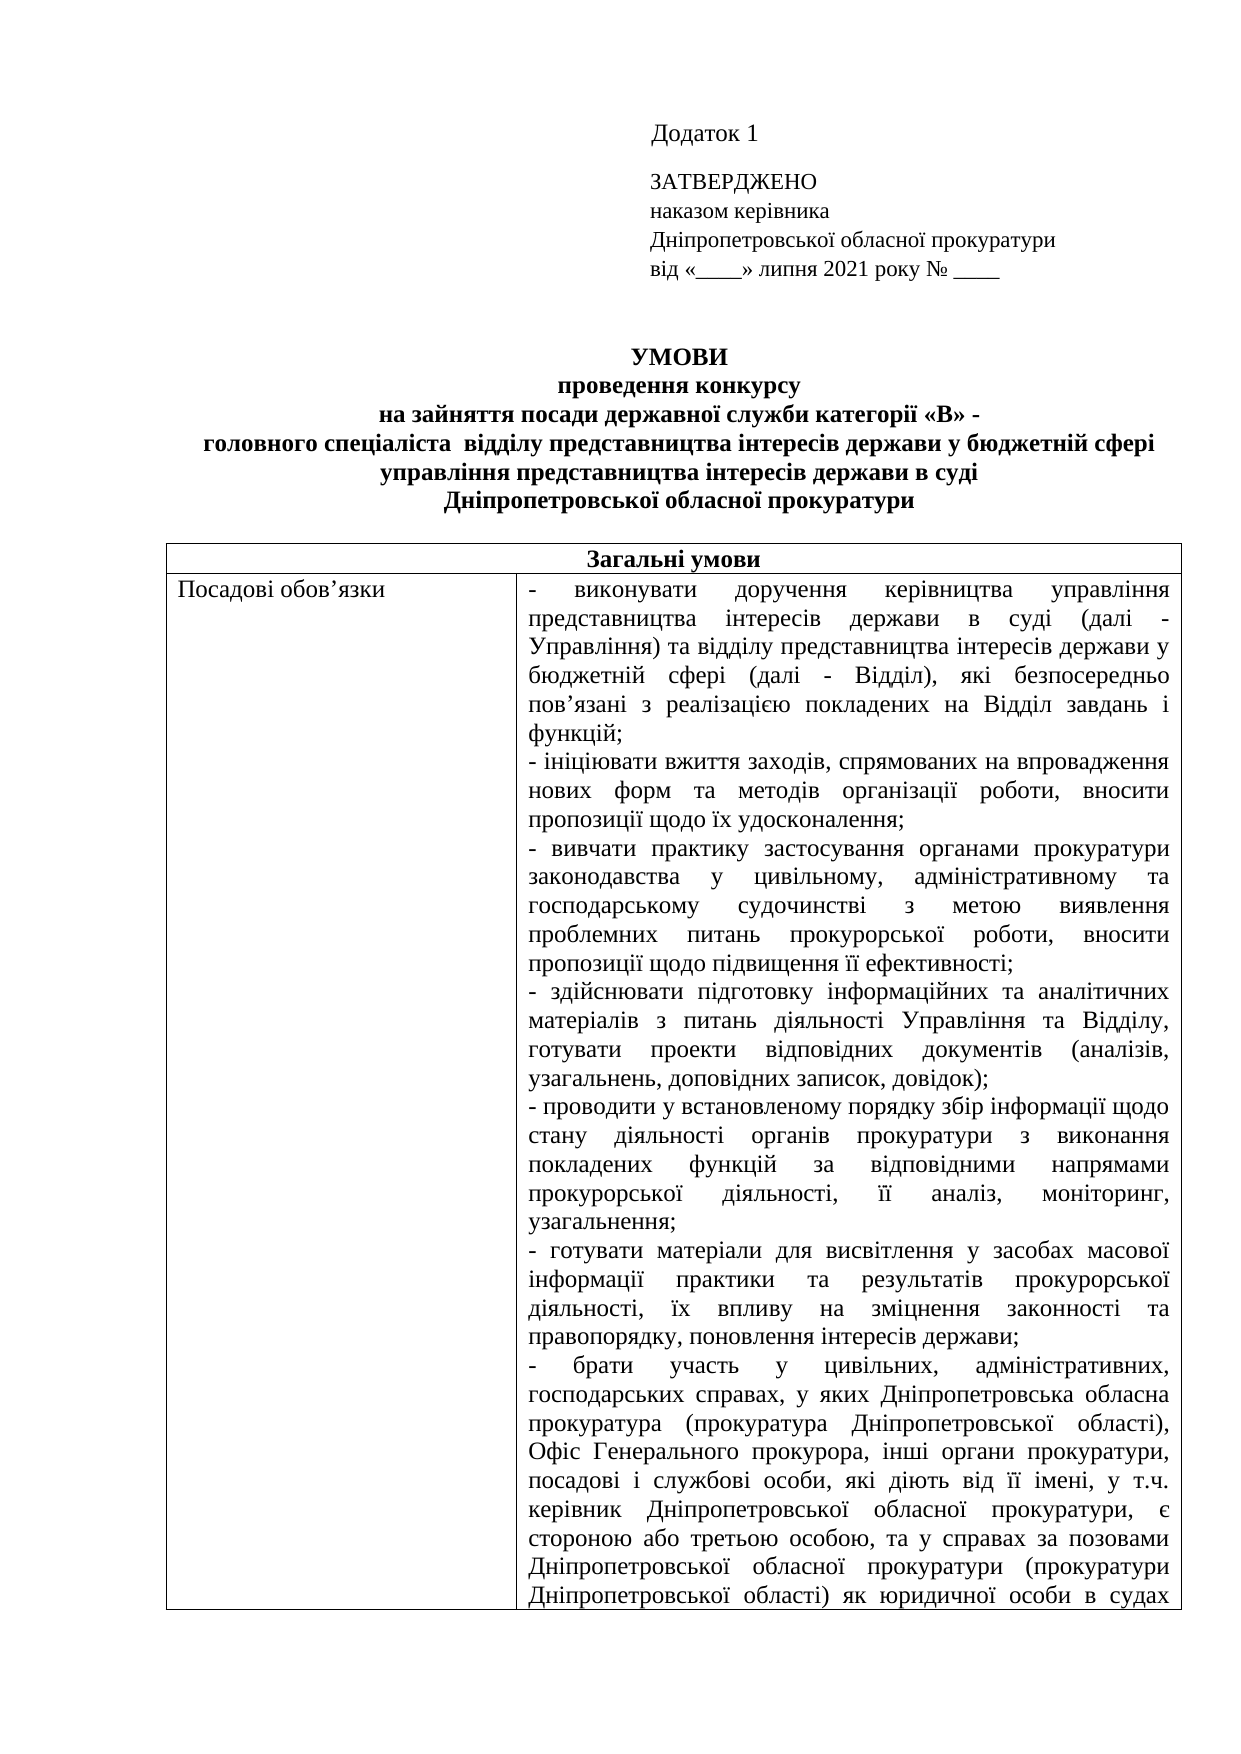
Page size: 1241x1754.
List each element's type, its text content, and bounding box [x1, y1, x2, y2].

text Дніпропетровської обласної прокуратури [650, 226, 1181, 253]
text від «____» липня 2021 року № ____ [650, 255, 1181, 282]
text Дніпропетровської обласної прокуратури [177, 486, 1181, 514]
text головного спеціаліста відділу представництва інтересів держави у бюджетній сфері управління представництва інтересів держави в суді [177, 428, 1181, 486]
text проведення конкурсу [177, 371, 1181, 399]
table_cell Посадові обов’язки [167, 574, 516, 1609]
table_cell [517, 574, 1181, 1609]
text наказом керівника [650, 197, 1181, 224]
text на зайняття посади державної служби категорії «В» - [177, 399, 1181, 428]
table_header Загальні умови [167, 544, 1181, 573]
text Додаток 1 [546, 118, 1181, 147]
text УМОВИ [177, 342, 1181, 371]
text ЗАТВЕРДЖЕНО [650, 168, 1181, 195]
